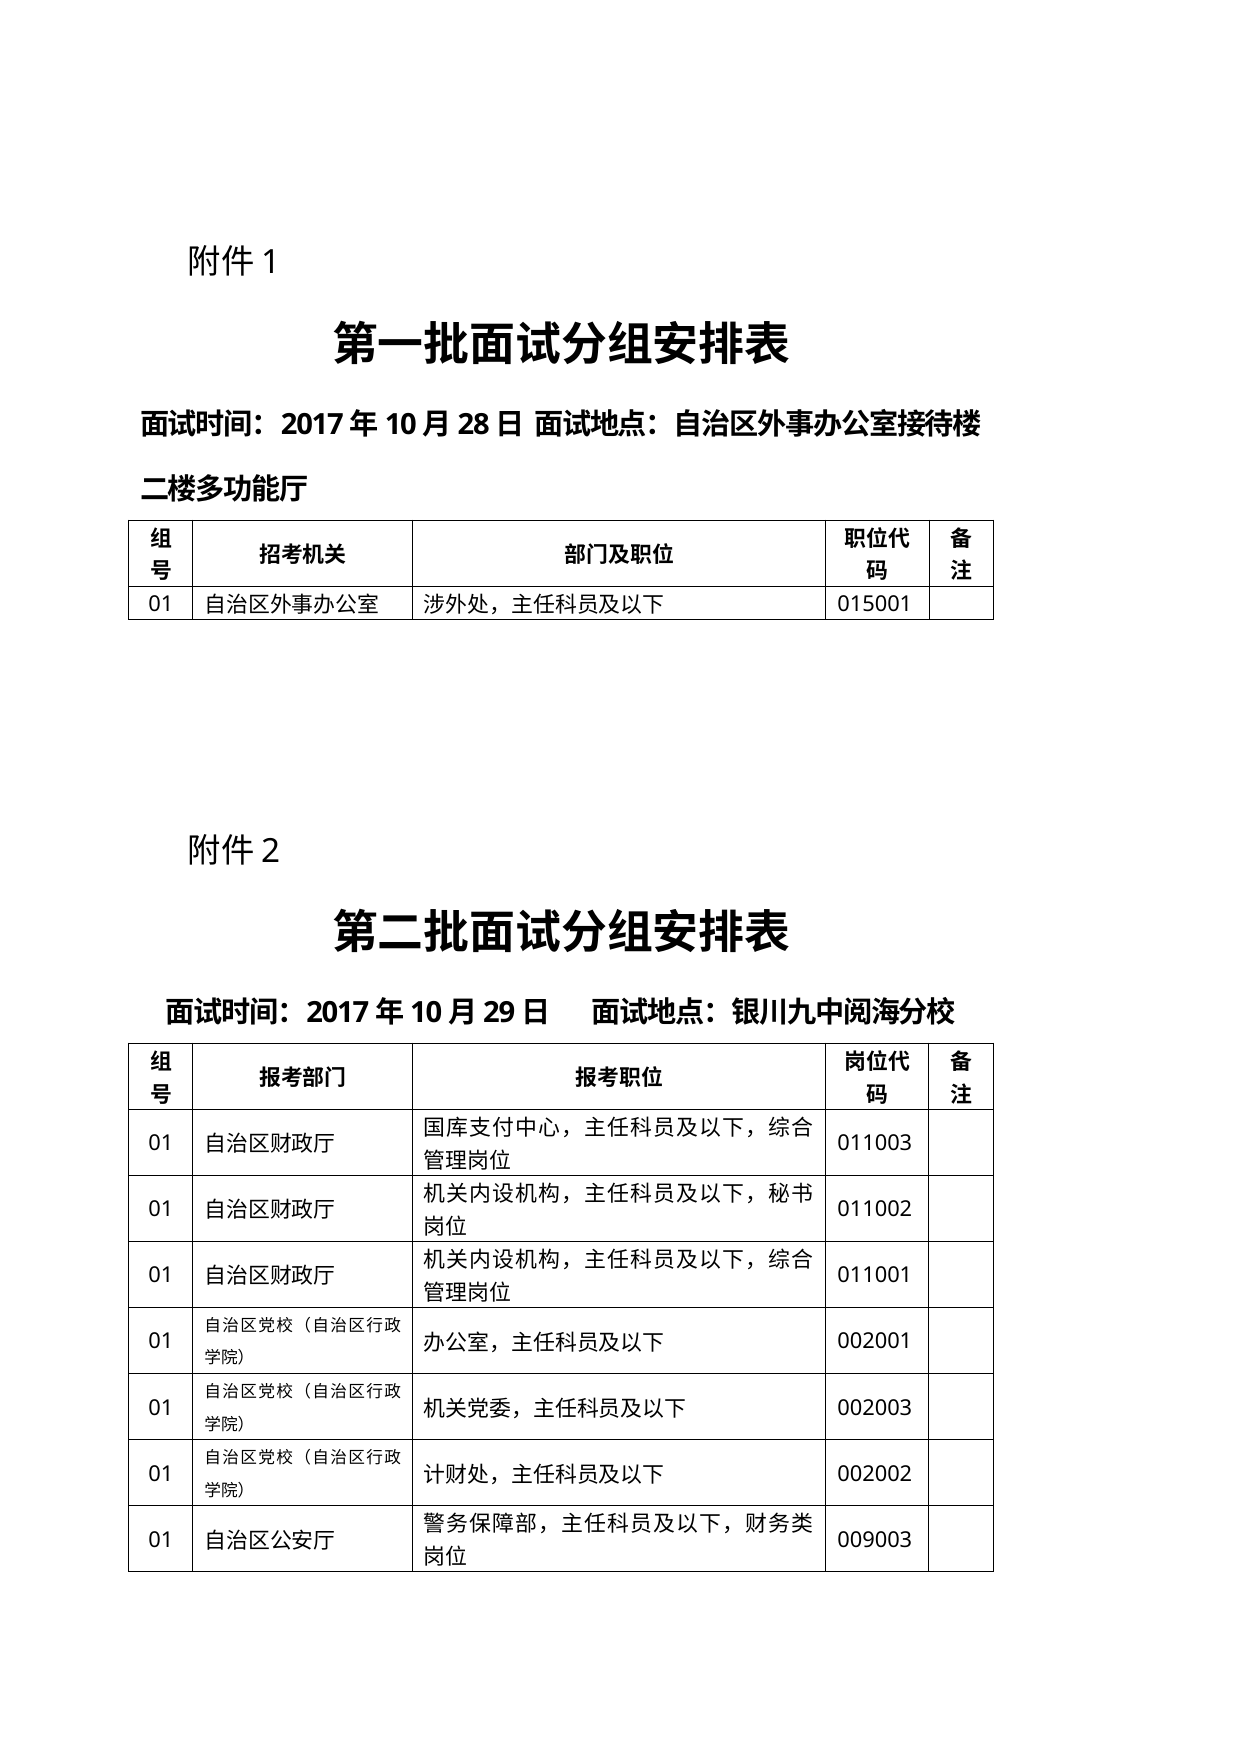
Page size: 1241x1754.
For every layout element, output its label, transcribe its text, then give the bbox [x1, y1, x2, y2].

table_cell 办公室，主任科员及以下 [413, 1308, 825, 1373]
table_cell [930, 587, 993, 619]
table_cell 涉外处，主任科员及以下 [413, 587, 825, 619]
table_cell 警务保障部，主任科员及以下，财务类岗位 [413, 1506, 825, 1571]
table_cell 011001 [826, 1242, 928, 1307]
table_cell 备注 [929, 1044, 993, 1109]
table_cell 01 [129, 1176, 192, 1241]
table_cell 01 [129, 1440, 192, 1505]
text 附件2 [187, 815, 1053, 880]
table_cell 机关内设机构，主任科员及以下，综合管理岗位 [413, 1242, 825, 1307]
table_cell 01 [129, 587, 192, 619]
table_cell 01 [129, 1374, 192, 1439]
table_cell 01 [129, 1308, 192, 1373]
table_cell 报考部门 [193, 1044, 412, 1109]
table_cell [929, 1176, 993, 1241]
table_cell 岗位代码 [826, 1044, 928, 1109]
table_cell [929, 1506, 993, 1571]
table_cell 国库支付中心，主任科员及以下，综合管理岗位 [413, 1110, 825, 1175]
table_cell 002002 [826, 1440, 928, 1505]
table_cell [929, 1242, 993, 1307]
table_cell 招考机关 [193, 521, 412, 586]
table_cell [929, 1308, 993, 1373]
table_cell 自治区财政厅 [193, 1110, 412, 1175]
table_cell 自治区外事办公室 [193, 587, 412, 619]
table_cell 计财处，主任科员及以下 [413, 1440, 825, 1505]
table_cell 002003 [826, 1374, 928, 1439]
table_cell 01 [129, 1110, 192, 1175]
table_cell 职位代码 [826, 521, 929, 586]
table_cell 011002 [826, 1176, 928, 1241]
table_cell 备注 [930, 521, 993, 586]
table_cell 机关内设机构，主任科员及以下，秘书岗位 [413, 1176, 825, 1241]
table_cell 01 [129, 1242, 192, 1307]
table_cell 002001 [826, 1308, 928, 1373]
table_cell 自治区党校（自治区行政学院） [193, 1440, 412, 1505]
table_cell 自治区党校（自治区行政学院） [193, 1374, 412, 1439]
table_cell 自治区财政厅 [193, 1176, 412, 1241]
text 附件1 [187, 227, 1053, 292]
table_cell 自治区党校（自治区行政学院） [193, 1308, 412, 1373]
table_cell 组号 [129, 1044, 192, 1109]
table_cell 自治区财政厅 [193, 1242, 412, 1307]
table_cell 机关党委，主任科员及以下 [413, 1374, 825, 1439]
table_cell 011003 [826, 1110, 928, 1175]
table_cell [929, 1110, 993, 1175]
table_cell [929, 1374, 993, 1439]
table_cell [929, 1440, 993, 1505]
table_cell 015001 [826, 587, 929, 619]
table_cell 部门及职位 [413, 521, 825, 586]
table_cell 组号 [129, 521, 192, 586]
table_cell 报考职位 [413, 1044, 825, 1109]
table_cell 01 [129, 1506, 192, 1571]
table_cell 009003 [826, 1506, 928, 1571]
table_header 第一批面试分组安排表 面试时间：2017年10月28日 面试地点：自治区外事办公室接待楼二楼多功能厅 [129, 292, 994, 519]
table_cell 自治区公安厅 [193, 1506, 412, 1571]
table_header 第二批面试分组安排表 面试时间：2017年10月29日 面试地点：银川九中阅海分校 [129, 880, 994, 1043]
